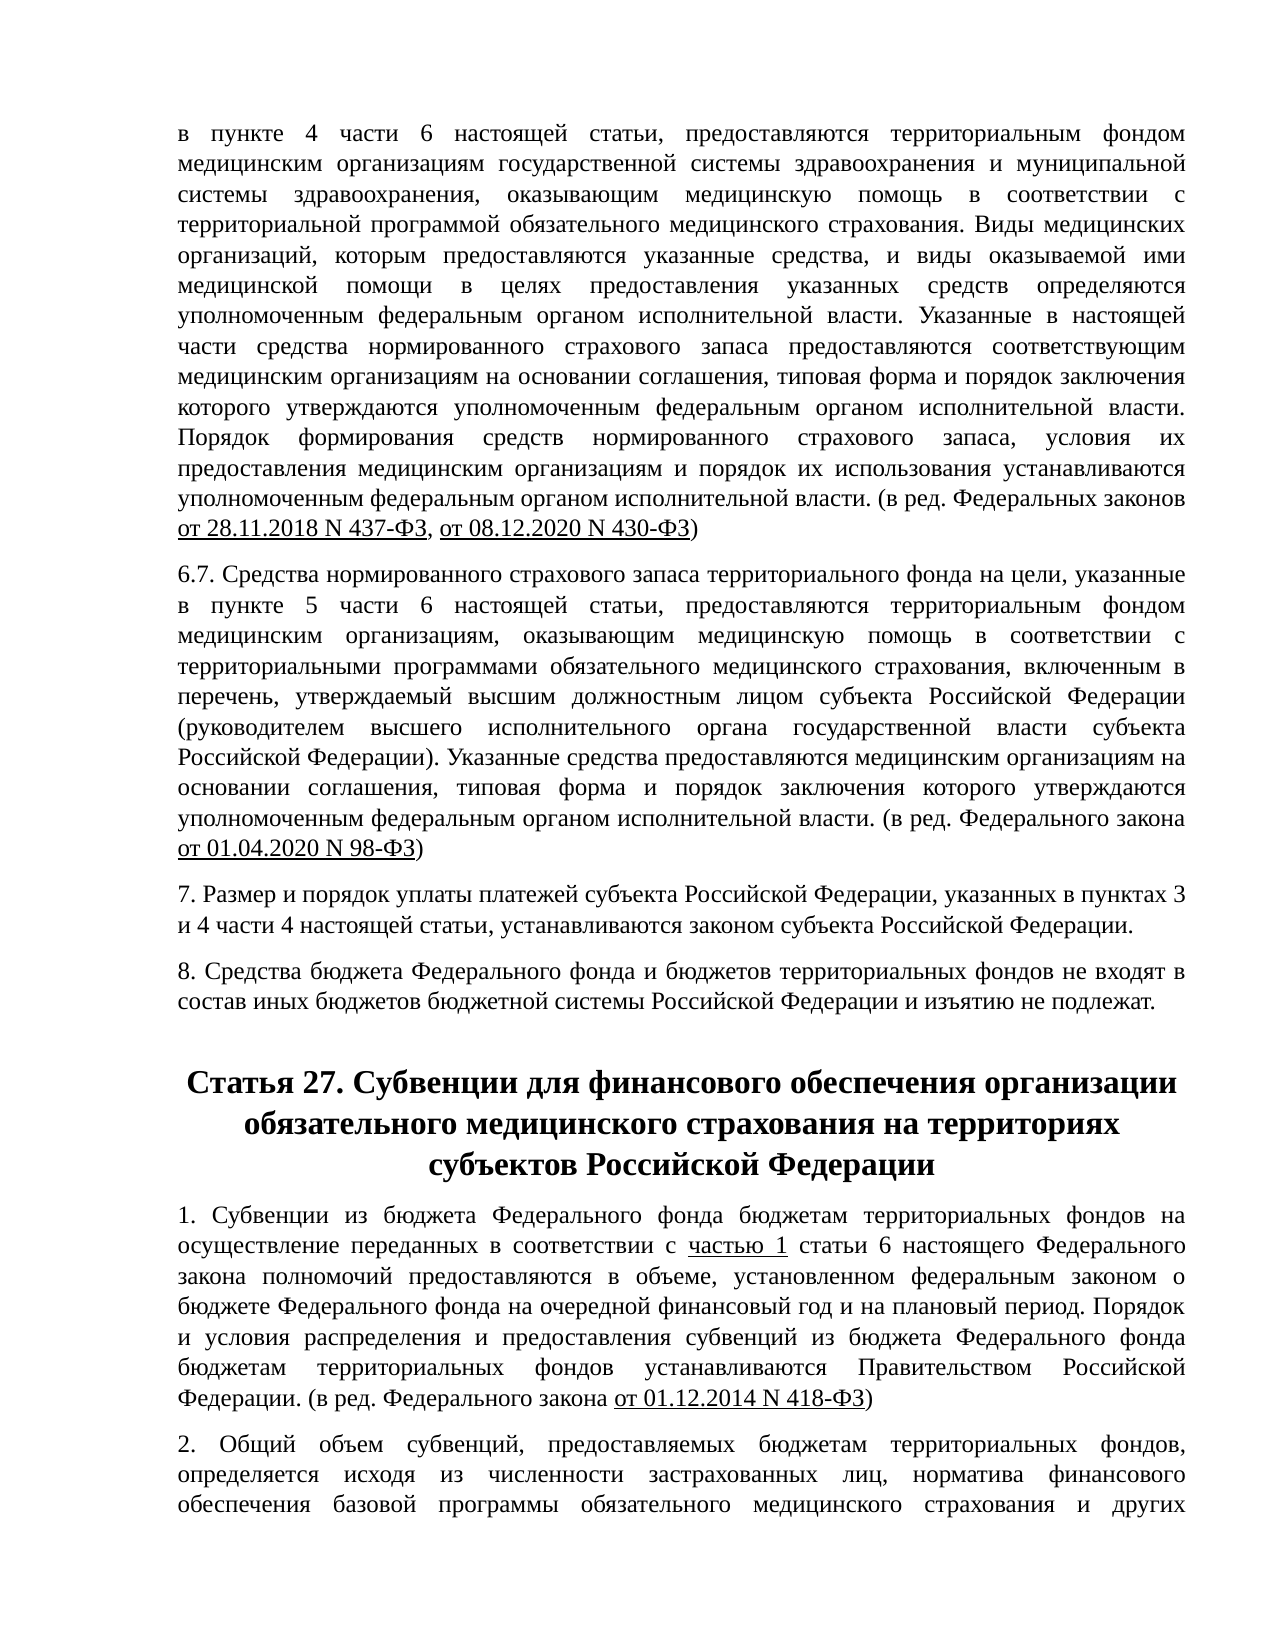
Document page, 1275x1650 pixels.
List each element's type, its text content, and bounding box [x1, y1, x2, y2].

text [177, 118, 1186, 542]
text 7. Размер и порядок уплаты платежей субъекта Российской Федерации, указанных в пунктах 3 и 4 части 4 настоящей статьи, устанавливаются законом субъекта Российской Федерации. [177, 879, 1186, 938]
text 8. Средства бюджета Федерального фонда и бюджетов территориальных фондов не входят в состав иных бюджетов бюджетной системы Российской Федерации и изъятию не подлежат. [177, 956, 1186, 1015]
text Статья 27. Субвенции для финансового обеспечения организации обязательного медицинского страхования на территориях субъектов Российской Федерации [177, 1063, 1186, 1182]
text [177, 1429, 1186, 1518]
text 6.7. Средства нормированного страхового запаса территориального фонда на цели, указанные в пункте 5 части 6 настоящей статьи, предоставляются территориальным фондом медицинским организациям, оказывающим медицинскую помощь в соответствии с территориальными программами обязательного медицинского страхования, включенным в перечень, утверждаемый высшим должностным лицом субъекта Российской Федерации (руководителем высшего исполнительного органа государственной власти субъекта Российской Федерации). Указанные средства предоставляются медицинским организациям на основании соглашения, типовая форма и порядок заключения которого утверждаются уполномоченным федеральным органом исполнительной власти. (в ред. Федерального закона от 01.04.2020 N 98-ФЗ) [177, 559, 1186, 862]
text 1. Субвенции из бюджета Федерального фонда бюджетам территориальных фондов на осуществление переданных в соответствии с частью 1 статьи 6 настоящего Федерального закона полномочий предоставляются в объеме, установленном федеральным законом о бюджете Федерального фонда на очередной финансовый год и на плановый период. Порядок и условия распределения и предоставления субвенций из бюджета Федерального фонда бюджетам территориальных фондов устанавливаются Правительством Российской Федерации. (в ред. Федерального закона от 01.12.2014 N 418-ФЗ) [177, 1200, 1186, 1411]
